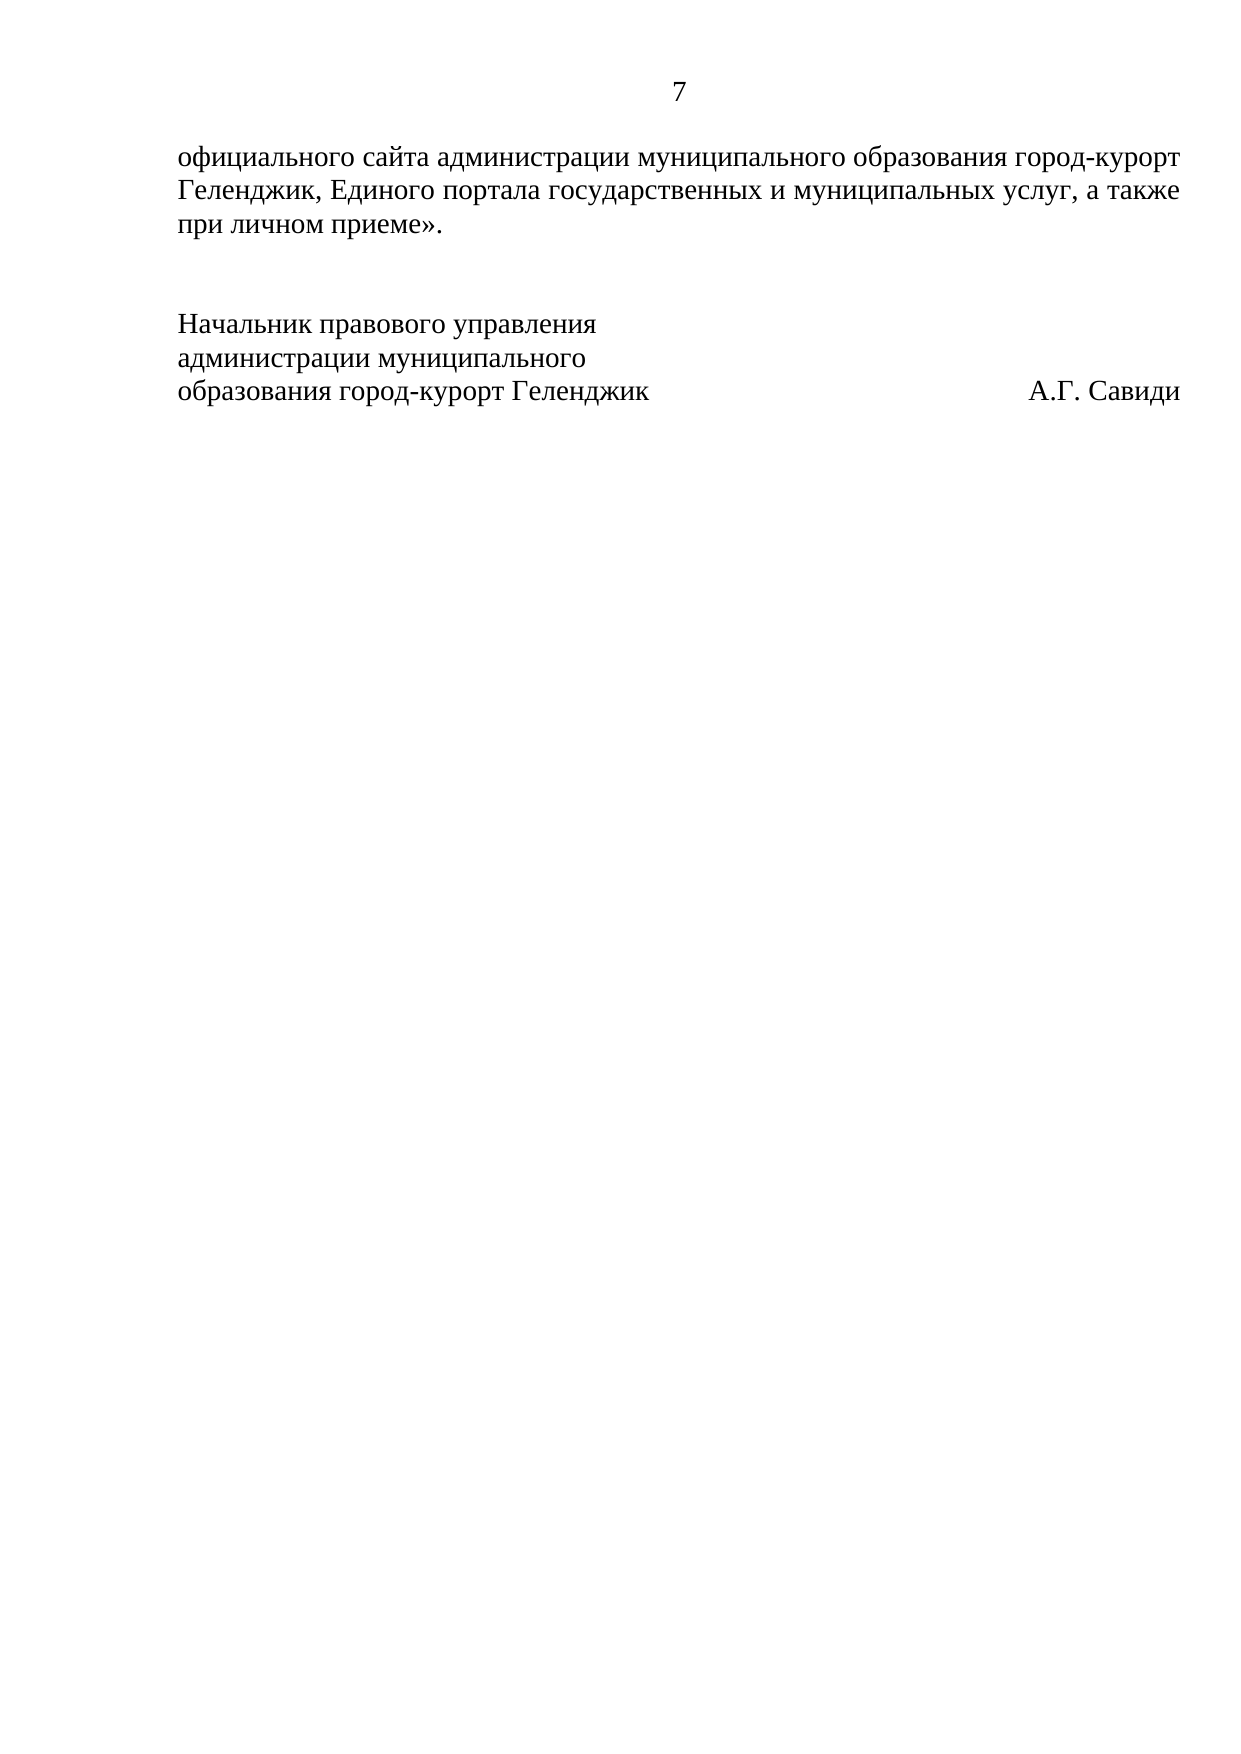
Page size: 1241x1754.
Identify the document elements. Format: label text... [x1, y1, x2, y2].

text Начальник правового управления [177, 306, 1181, 340]
text образования город-курорт Геленджик А.Г. Савиди [177, 373, 1181, 407]
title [177, 139, 1181, 239]
text администрации муниципального [177, 340, 1181, 373]
